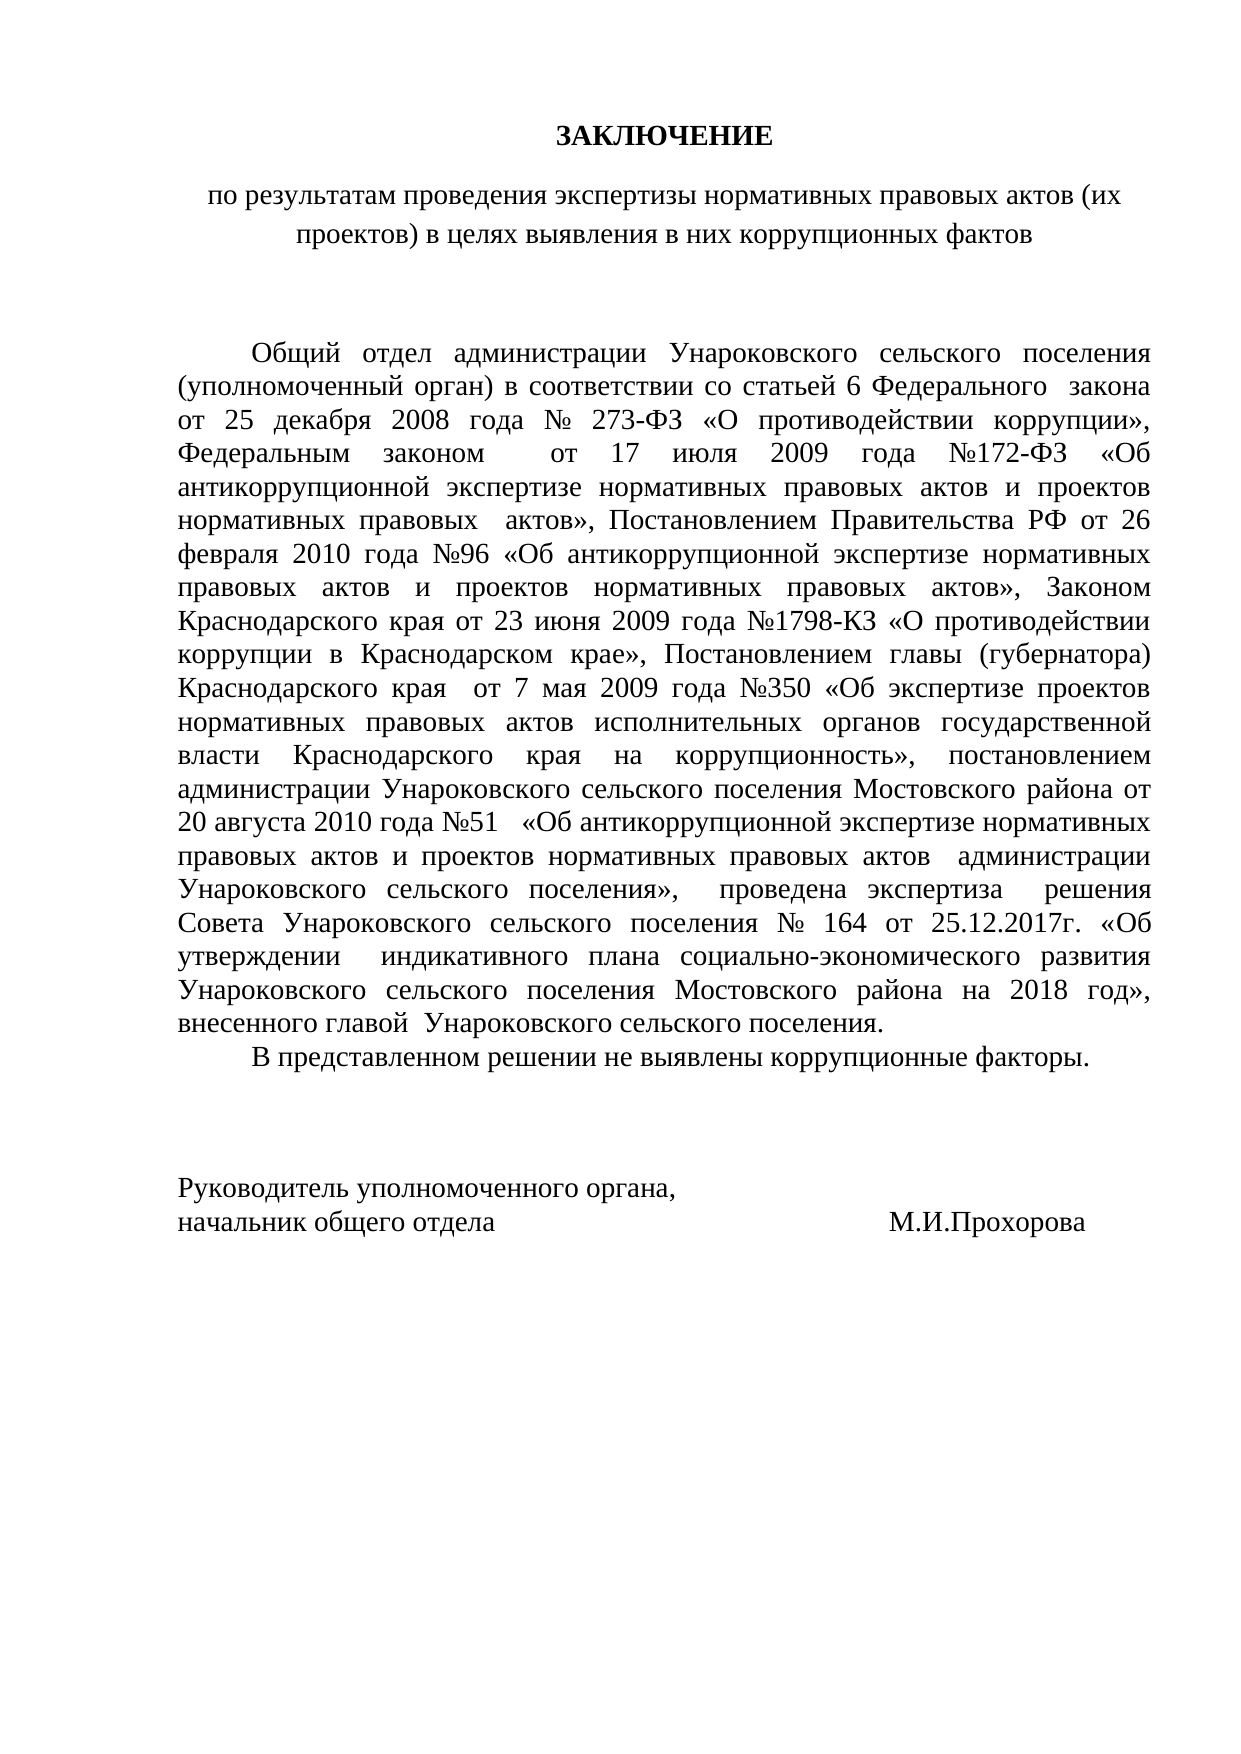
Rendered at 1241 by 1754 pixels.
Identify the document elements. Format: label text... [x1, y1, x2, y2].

text начальник общего отдела М.И.Прохорова [177, 1204, 1152, 1238]
text Общий отдел администрации Унароковского сельского поселения (уполномоченный орган) в соответствии со статьей 6 Федерального закона от 25 декабря 2008 года № 273-ФЗ «О противодействии коррупции», Федеральным законом от 17 июля 2009 года №172-ФЗ «Об антикоррупционной экспертизе нормативных правовых актов и проектов нормативных правовых актов», Постановлением Правительства РФ от 26 февраля 2010 года №96 «Об антикоррупционной экспертизе нормативных правовых актов и проектов нормативных правовых актов», Законом Краснодарского края от 23 июня 2009 года №1798-КЗ «О противодействии коррупции в Краснодарском крае», Постановлением главы (губернатора) Краснодарского края от 7 мая 2009 года №350 «Об экспертизе проектов нормативных правовых актов исполнительных органов государственной власти Краснодарского края на коррупционность», постановлением администрации Унароковского сельского поселения Мостовского района от 20 августа 2010 года №51 «Об антикоррупционной экспертизе нормативных правовых актов и проектов нормативных правовых актов администрации Унароковского сельского поселения», проведена экспертиза решения Совета Унароковского сельского поселения № 164 от 25.12.2017г. «Об утверждении индикативного плана социально-экономического развития Унароковского сельского поселения Мостовского района на 2018 год», внесенного главой Унароковского сельского поселения. [177, 335, 1152, 1039]
text по результатам проведения экспертизы нормативных правовых актов (их проектов) в целях выявления в них коррупционных фактов [177, 177, 1152, 249]
text ЗАКЛЮЧЕНИЕ [177, 118, 1152, 152]
text Руководитель уполномоченного органа, [177, 1171, 1152, 1204]
text В представленном решении не выявлены коррупционные факторы. [177, 1039, 1152, 1073]
